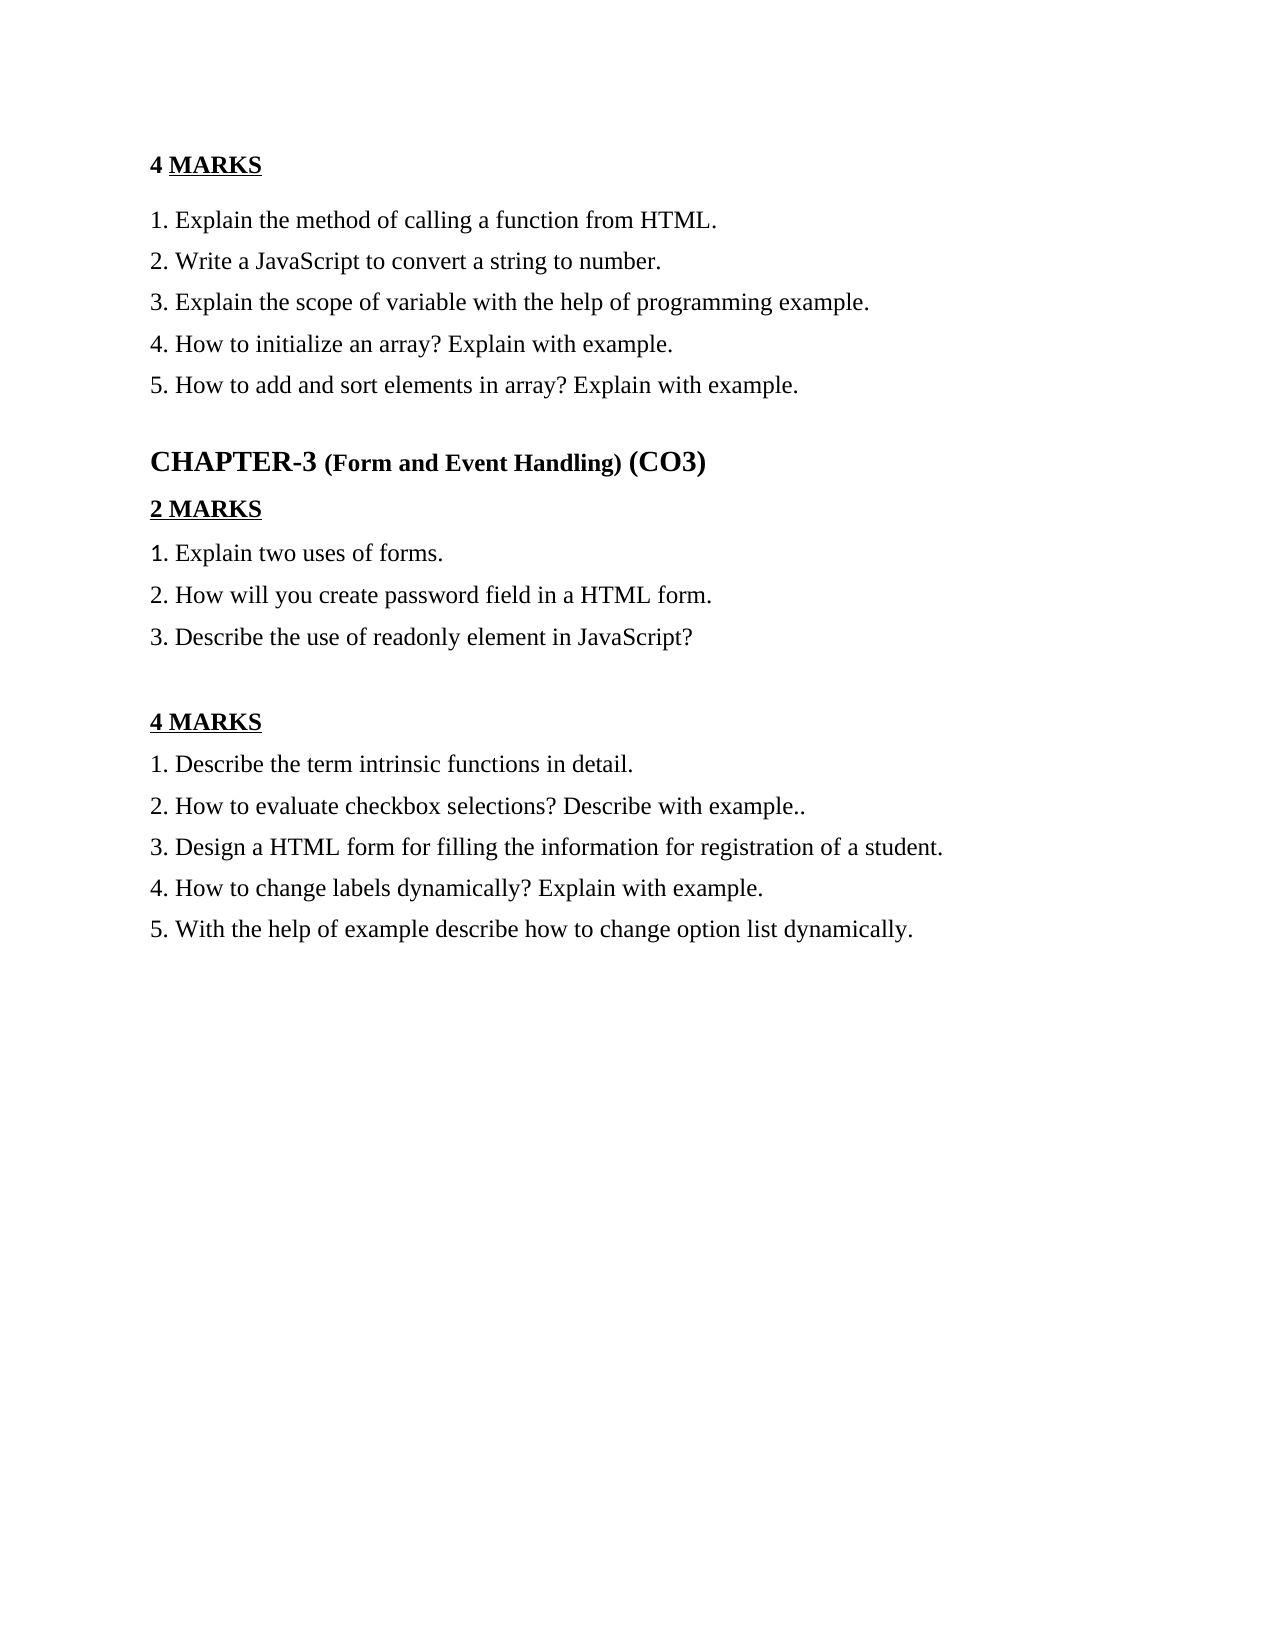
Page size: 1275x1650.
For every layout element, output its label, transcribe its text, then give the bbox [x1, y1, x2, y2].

text 5. How to add and sort elements in array? Explain with example. [150, 370, 1125, 399]
text 4. How to change labels dynamically? Explain with example. [150, 873, 1125, 902]
text 4 MARKS [150, 707, 1125, 736]
text 1. Explain two uses of forms. [150, 537, 1125, 567]
text 5. With the help of example describe how to change option list dynamically. [150, 914, 1125, 943]
text 3. Design a HTML form for filling the information for registration of a student. [150, 832, 1125, 861]
text CHAPTER-3 (Form and Event Handling) (CO3) [150, 444, 1125, 477]
text 3. Explain the scope of variable with the help of programming example. [150, 287, 1125, 316]
text 2. How to evaluate checkbox selections? Describe with example.. [150, 791, 1125, 819]
text 1. Explain the method of calling a function from HTML. [150, 205, 1125, 234]
text 3. Describe the use of readonly element in JavaScript? [150, 621, 1125, 652]
text 2. How will you create password field in a HTML form. [150, 580, 1125, 608]
list MARKS [150, 150, 1125, 179]
text 1. Describe the term intrinsic functions in detail. [150, 749, 1125, 778]
text 2 MARKS [150, 494, 1125, 523]
text 4. How to initialize an array? Explain with example. [150, 329, 1125, 357]
text 2. Write a JavaScript to convert a string to number. [150, 246, 1125, 275]
